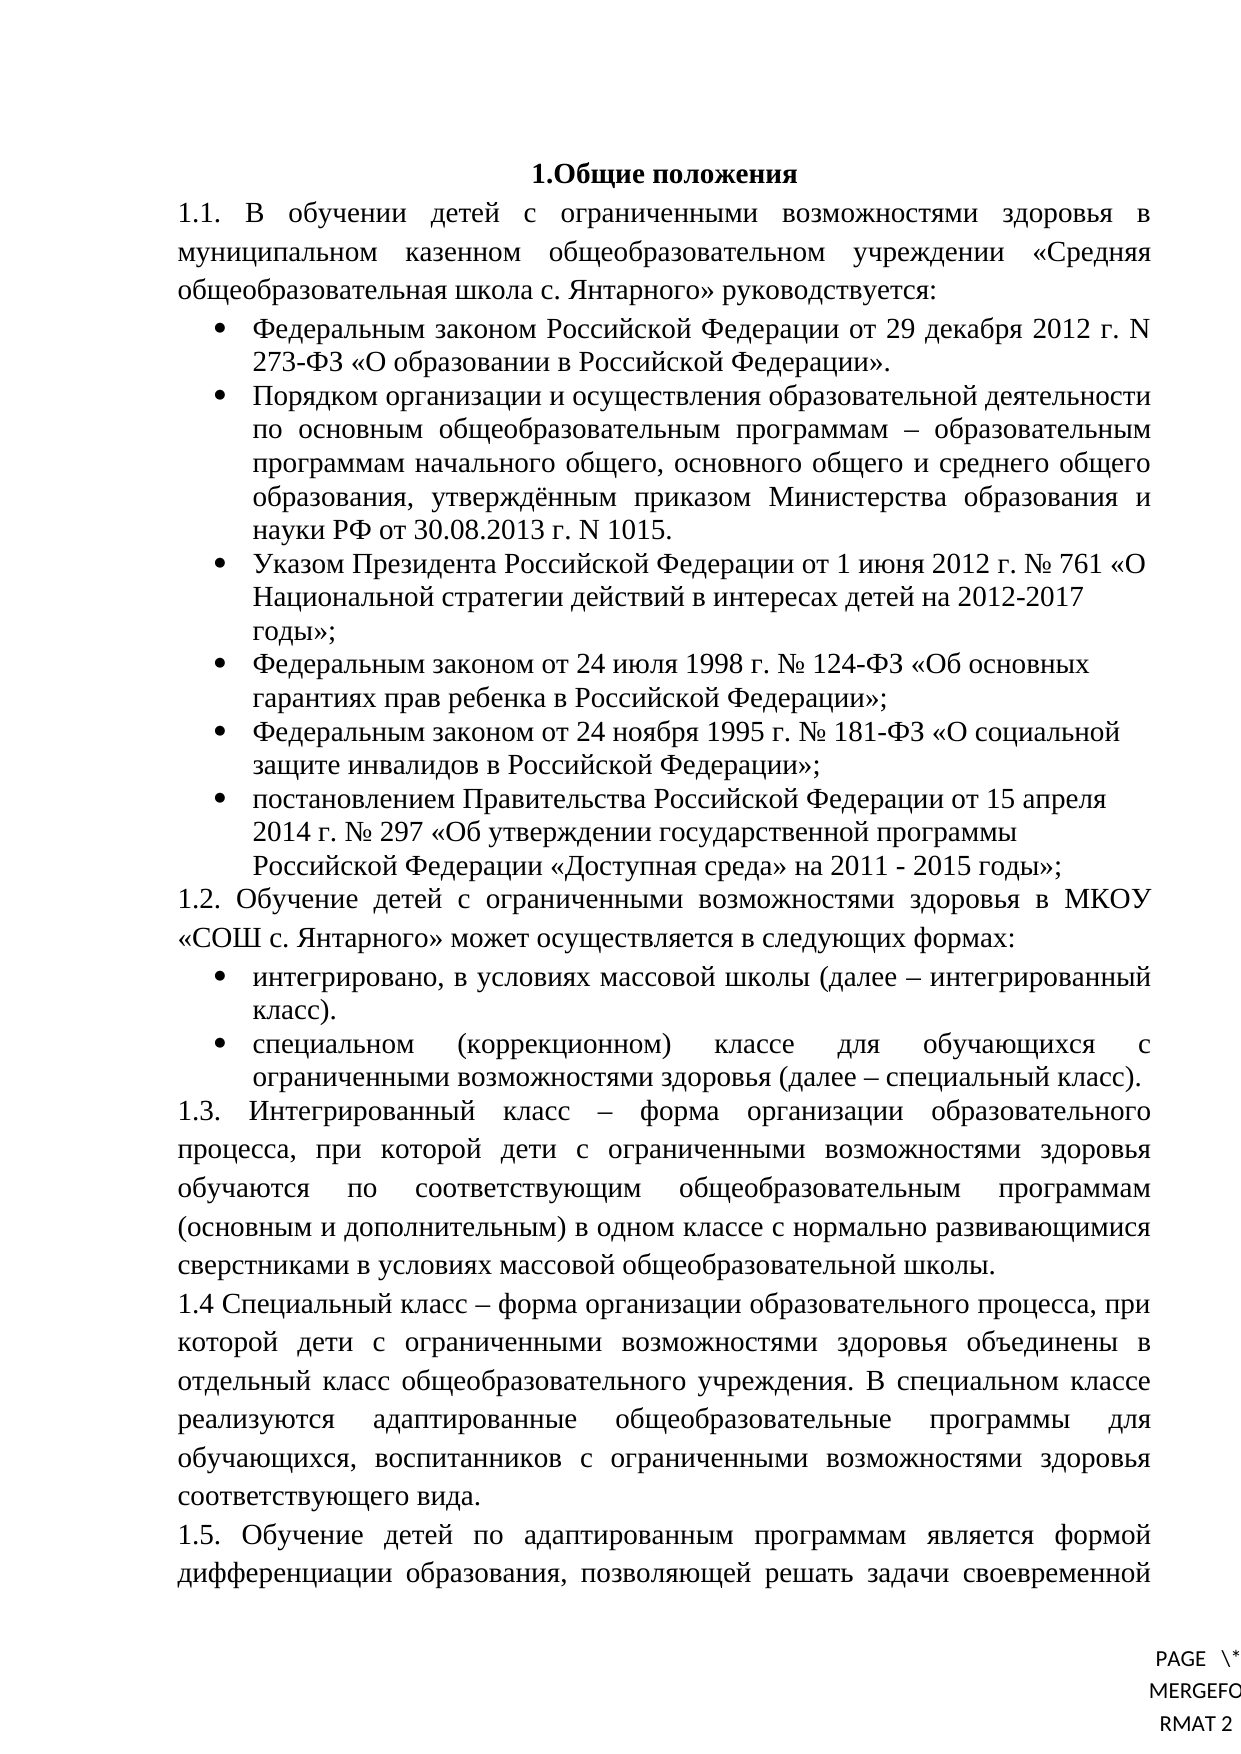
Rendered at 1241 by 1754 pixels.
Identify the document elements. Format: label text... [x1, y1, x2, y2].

list интегрировано, в условиях массовой школы (далее – интегрированный класс). [215, 959, 1152, 1026]
text 1.2. Обучение детей с ограниченными возможностями здоровья в МКОУ «СОШ с. Янтарного» может осуществляется в следующих формах: [177, 882, 1152, 954]
list Указом Президента Российской Федерации от 1 июня 2012 г. № 761 «О Национальной стратегии действий в интересах детей на 2012-2017 годы»; [215, 546, 1152, 647]
list постановлением Правительства Российской Федерации от 15 апреля 2014 г. № 297 «Об утверждении государственной программы Российской Федерации «Доступная среда» на 2011 - 2015 годы»; [215, 781, 1152, 882]
list Федеральным законом Российской Федерации от 29 декабря 2012 г. N 273-ФЗ «О образовании в Российской Федерации». [215, 311, 1152, 378]
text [177, 1517, 1152, 1589]
text 1.4 Специальный класс – форма организации образовательного процесса, при которой дети с ограниченными возможностями здоровья объединены в отдельный класс общеобразовательного учреждения. В специальном классе реализуются адаптированные общеобразовательные программы для обучающихся, воспитанников с ограниченными возможностями здоровья соответствующего вида. [177, 1286, 1152, 1512]
list Федеральным законом от 24 июля 1998 г. № 124-ФЗ «Об основных гарантиях прав ребенка в Российской Федерации»; [215, 647, 1152, 714]
text 1.Общие положения [177, 157, 1152, 190]
text 1.1. В обучении детей с ограниченными возможностями здоровья в муниципальном казенном общеобразовательном учреждении «Средняя общеобразовательная школа с. Янтарного» руководствуется: [177, 195, 1152, 306]
text 1.3. Интегрированный класс – форма организации образовательного процесса, при которой дети с ограниченными возможностями здоровья обучаются по соответствующим общеобразовательным программам (основным и дополнительным) в одном классе с нормально развивающимися сверстниками в условиях массовой общеобразовательной школы. [177, 1093, 1152, 1281]
list специальном (коррекционном) классе для обучающихся с ограниченными возможностями здоровья (далее – специальный класс). [215, 1026, 1152, 1093]
list Порядком организации и осуществления образовательной деятельности по основным общеобразовательным программам – образовательным программам начального общего, основного общего и среднего общего образования, утверждённым приказом Министерства образования и науки РФ от 30.08.2013 г. N 1015. [215, 378, 1152, 546]
list Федеральным законом от 24 ноября 1995 г. № 181-ФЗ «О социальной защите инвалидов в Российской Федерации»; [215, 714, 1152, 781]
